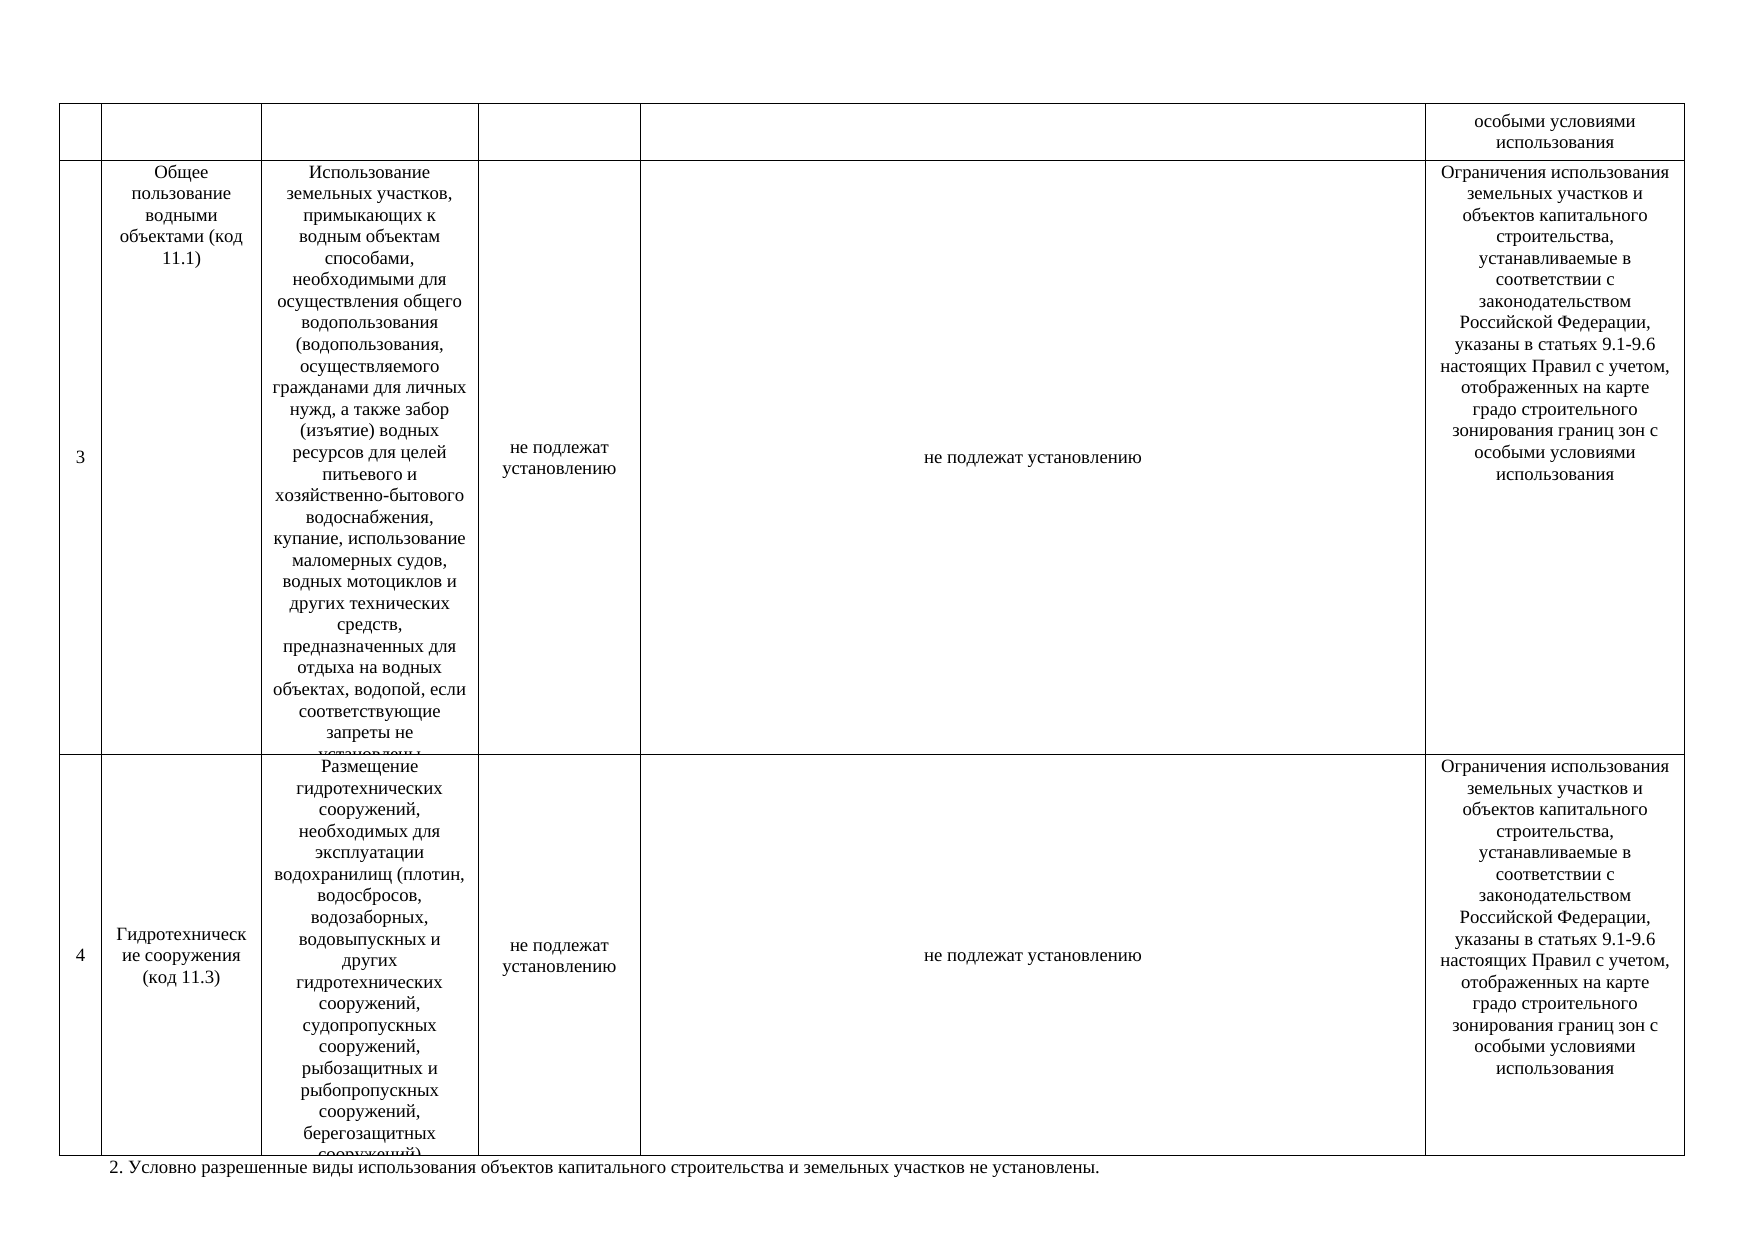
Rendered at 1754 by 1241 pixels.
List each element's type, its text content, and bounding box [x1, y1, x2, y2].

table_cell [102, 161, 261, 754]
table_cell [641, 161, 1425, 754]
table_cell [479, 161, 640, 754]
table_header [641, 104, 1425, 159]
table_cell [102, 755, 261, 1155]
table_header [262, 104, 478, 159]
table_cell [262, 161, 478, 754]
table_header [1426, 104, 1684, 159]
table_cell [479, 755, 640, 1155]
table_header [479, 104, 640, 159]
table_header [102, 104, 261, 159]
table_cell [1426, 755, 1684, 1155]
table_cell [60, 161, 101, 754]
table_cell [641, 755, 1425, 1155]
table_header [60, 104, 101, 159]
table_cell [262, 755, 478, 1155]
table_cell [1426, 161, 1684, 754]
text 2. Условно разрешенные виды использования объектов капитального строительства и земельных участков не установлены. [109, 1156, 1697, 1178]
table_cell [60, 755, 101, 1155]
